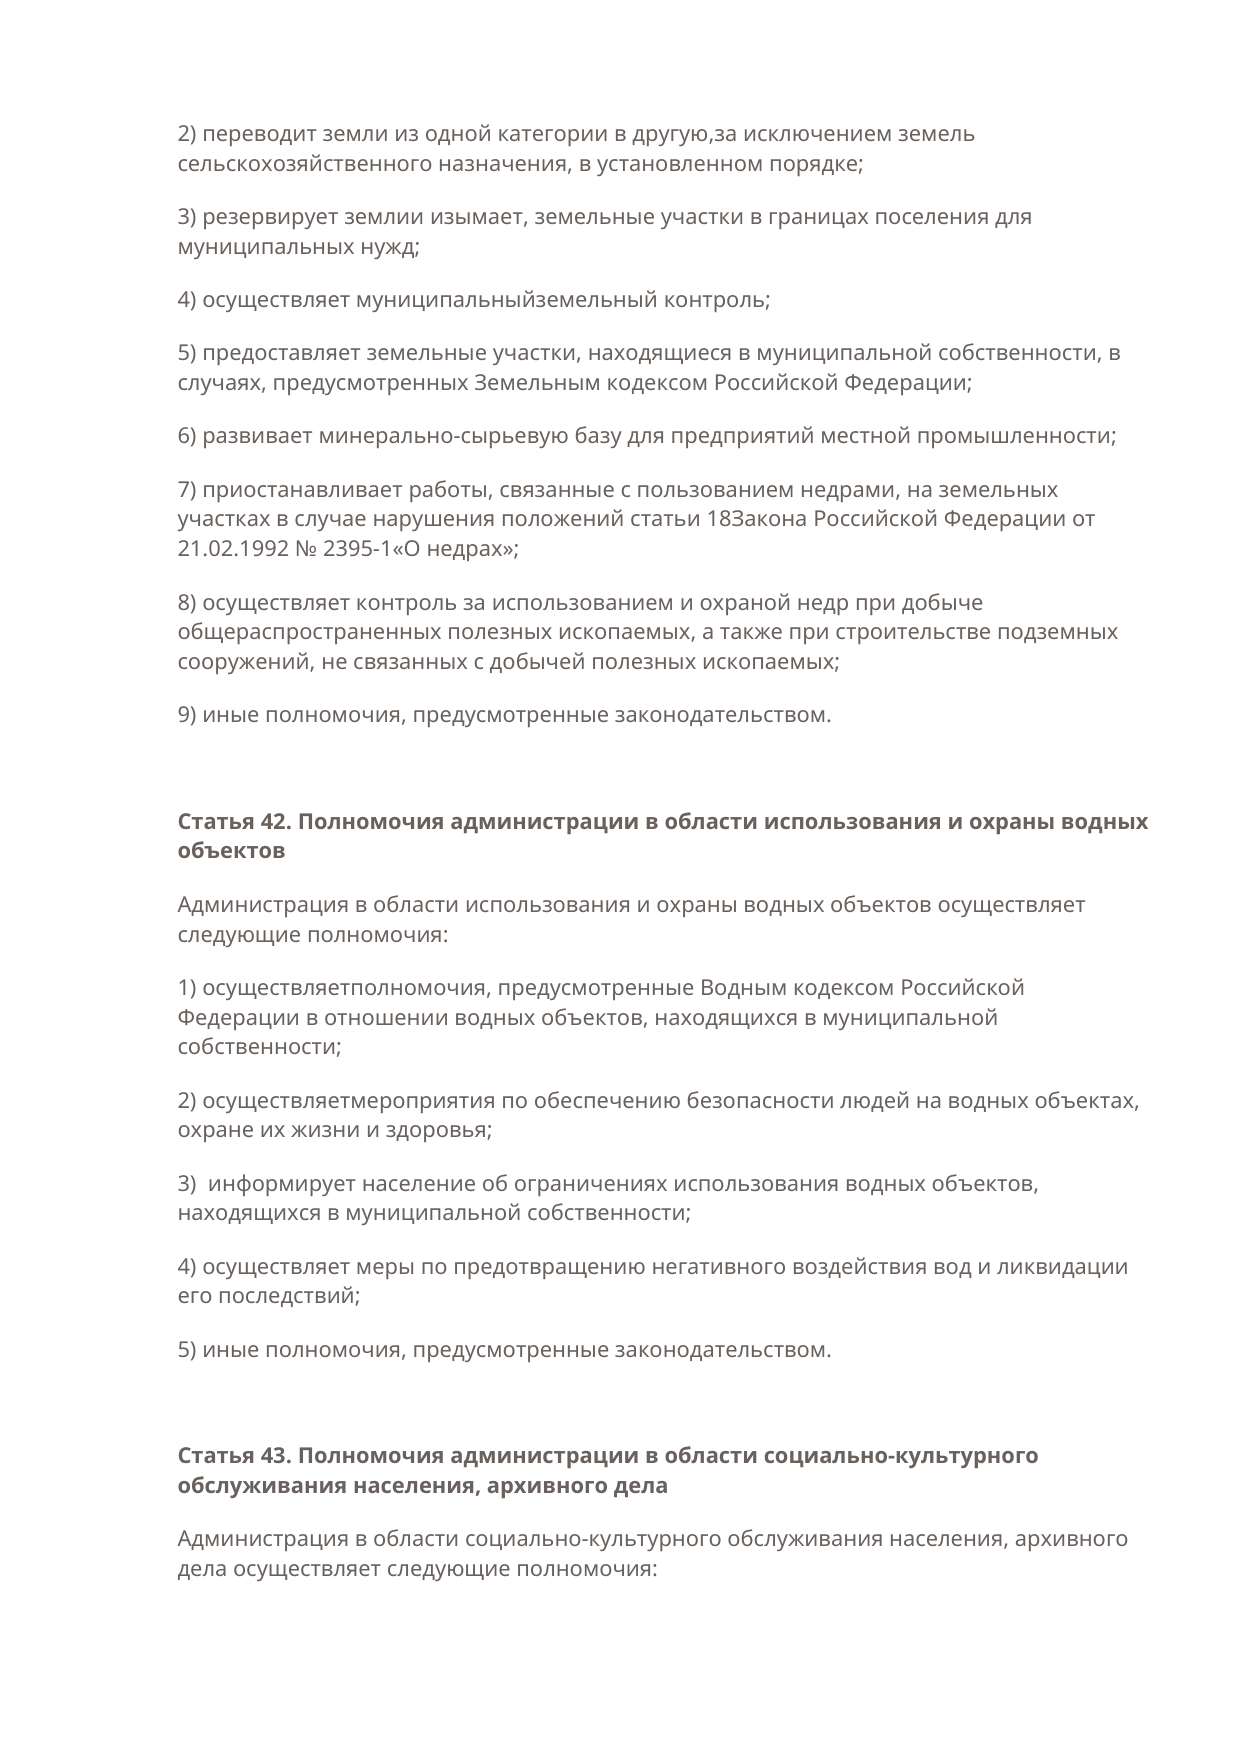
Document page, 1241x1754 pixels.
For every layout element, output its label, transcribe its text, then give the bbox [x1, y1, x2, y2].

text Администрация в области социально-культурного обслуживания населения, архивного дела осуществляет следующие полномочия: [177, 1523, 1152, 1583]
text 7) приостанавливает работы, связанные с пользованием недрами, на земельных участках в случае нарушения положений статьи 18Закона Российской Федерации от 21.02.1992 № 2395-1«О недрах»; [177, 474, 1152, 563]
text Администрация в области использования и охраны водных объектов осуществляет следующие полномочия: [177, 889, 1152, 948]
text 1) осуществляетполномочия, предусмотренные Водным кодексом Российской Федерации в отношении водных объектов, находящихся в муниципальной собственности; [177, 972, 1152, 1061]
text 2) переводит земли из одной категории в другую,за исключением земель сельскохозяйственного назначения, в установленном порядке; [177, 118, 1152, 178]
text 6) развивает минерально-сырьевую базу для предприятий местной промышленности; [177, 420, 1152, 450]
text Статья 42. Полномочия администрации в области использования и охраны водных объектов [177, 806, 1152, 865]
text 4) осуществляет муниципальныйземельный контроль; [177, 284, 1152, 314]
text 8) осуществляет контроль за использованием и охраной недр при добыче общераспространенных полезных ископаемых, а также при строительстве подземных сооружений, не связанных с добычей полезных ископаемых; [177, 586, 1152, 676]
text 4) осуществляет меры по предотвращению негативного воздействия вод и ликвидации его последствий; [177, 1251, 1152, 1310]
text 2) осуществляетмероприятия по обеспечению безопасности людей на водных объектах, охране их жизни и здоровья; [177, 1084, 1152, 1144]
text 3) информирует население об ограничениях использования водных объектов, находящихся в муниципальной собственности; [177, 1168, 1152, 1227]
text 3) резервирует землии изымает, земельные участки в границах поселения для муниципальных нужд; [177, 201, 1152, 261]
text Статья 43. Полномочия администрации в области социально-культурного обслуживания населения, архивного дела [177, 1440, 1152, 1500]
text 9) иные полномочия, предусмотренные законодательством. [177, 699, 1152, 729]
text 5) иные полномочия, предусмотренные законодательством. [177, 1334, 1152, 1363]
text 5) предоставляет земельные участки, находящиеся в муниципальной собственности, в случаях, предусмотренных Земельным кодексом Российской Федерации; [177, 337, 1152, 397]
